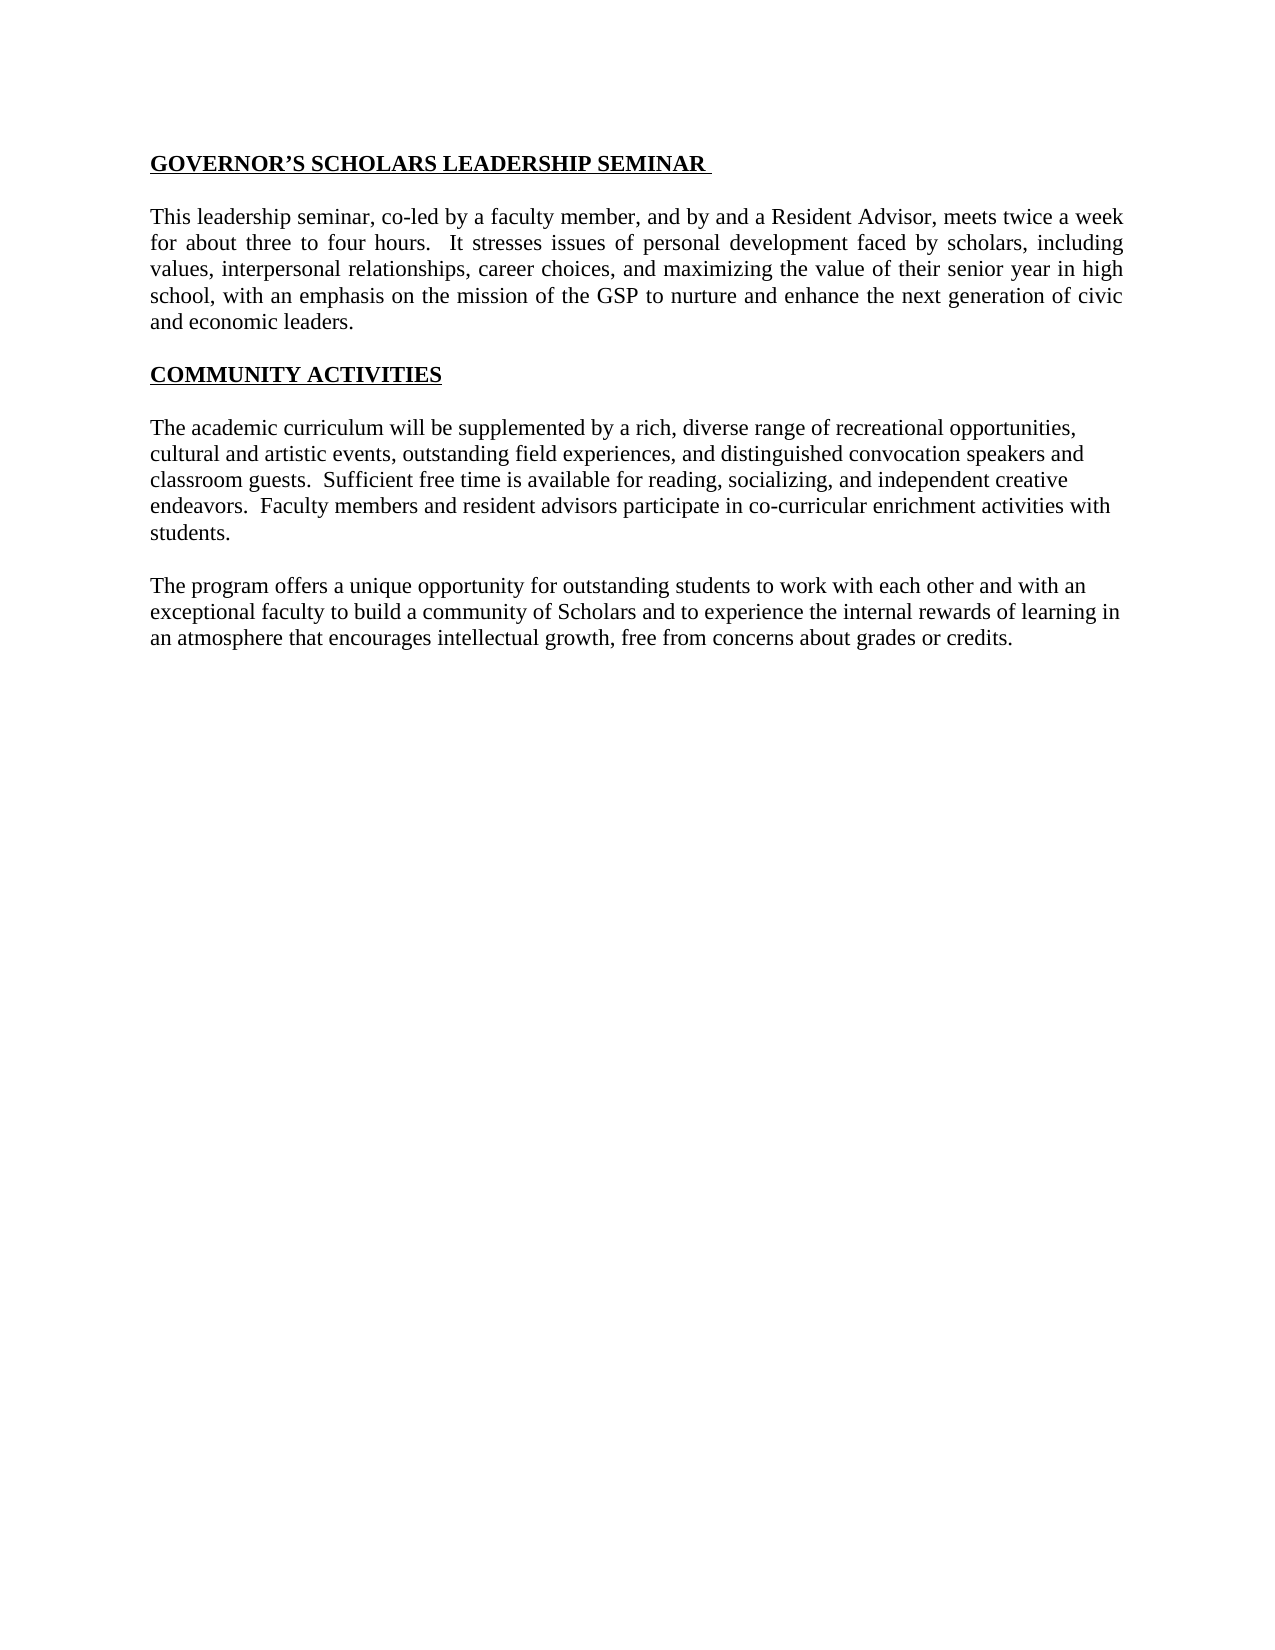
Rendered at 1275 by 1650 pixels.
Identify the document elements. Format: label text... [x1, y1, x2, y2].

text The academic curriculum will be supplemented by a rich, diverse range of recreational opportunities, cultural and artistic events, outstanding field experiences, and distinguished convocation speakers and classroom guests. Sufficient free time is available for reading, socializing, and independent creative endeavors. Faculty members and resident advisors participate in co-curricular enrichment activities with students. [150, 413, 1125, 545]
text GOVERNOR’S SCHOLARS LEADERSHIP SEMINAR [150, 150, 1125, 176]
text The program offers a unique opportunity for outstanding students to work with each other and with an exceptional faculty to build a community of Scholars and to experience the internal rewards of learning in an atmosphere that encourages intellectual growth, free from concerns about grades or credits. [150, 572, 1125, 651]
text COMMUNITY ACTIVITIES [150, 361, 1125, 387]
text This leadership seminar, co-led by a faculty member, and by and a Resident Advisor, meets twice a week for about three to four hours. It stresses issues of personal development faced by scholars, including values, interpersonal relationships, career choices, and maximizing the value of their senior year in high school, with an emphasis on the mission of the GSP to nurture and enhance the next generation of civic and economic leaders. [150, 203, 1125, 334]
